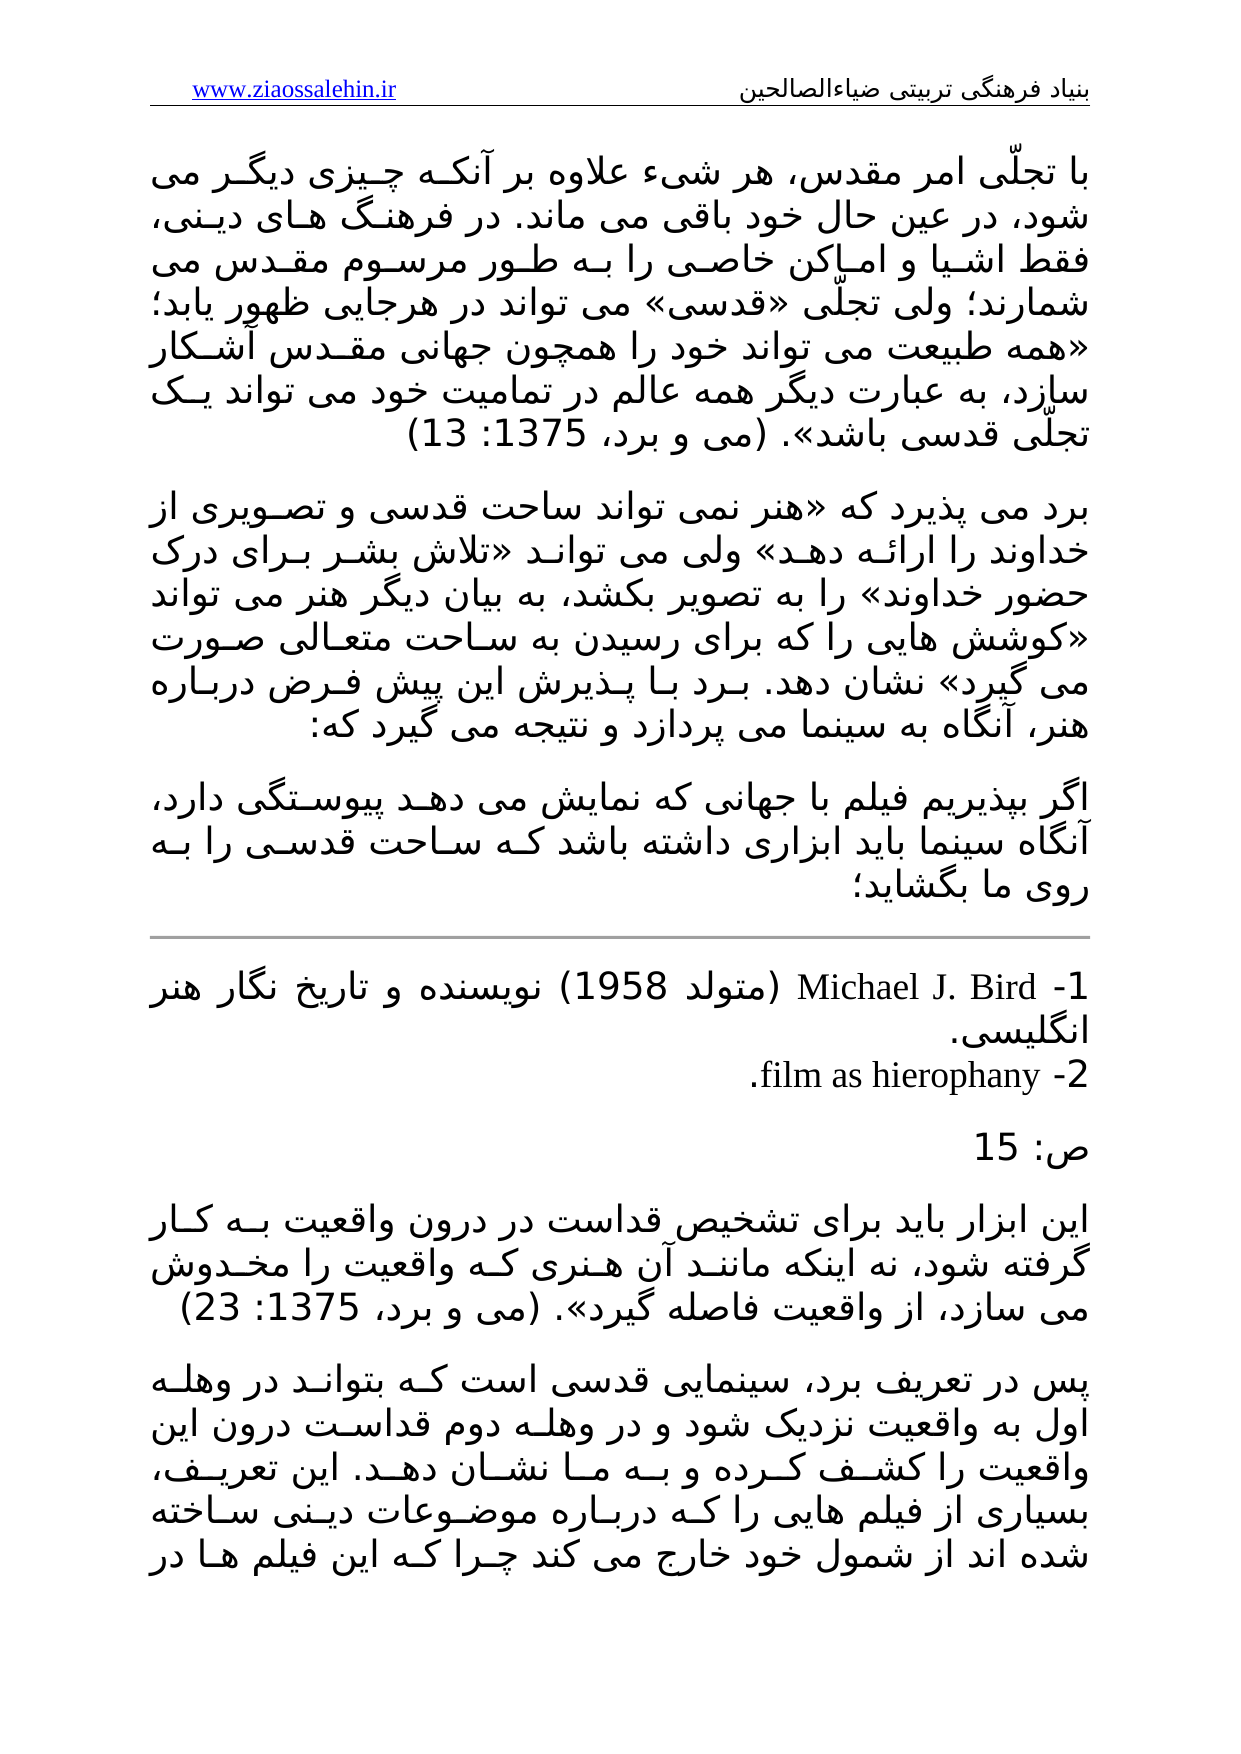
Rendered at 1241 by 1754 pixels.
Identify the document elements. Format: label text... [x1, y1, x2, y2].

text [150, 1358, 1090, 1576]
text 2- film as hierophany. [150, 1052, 1090, 1096]
text با تجلّی امر مقدس، هر شیء علاوه بر آنکه چیزی دیگر می شود، در عین حال خود باقی می ماند. در فرهنگ های دینی، فقط اشیا و اماکن خاصی را به طور مرسوم مقدس می شمارند؛ ولی تجلّی «قدسی» می تواند در هرجایی ظهور یابد؛ «همه طبیعت می تواند خود را همچون جهانی مقدس آشکار سازد، به عبارت دیگر همه عالم در تمامیت خود می تواند یک تجلّی قدسی باشد». (می و برد، 1375: 13) [150, 150, 1090, 456]
text برد می پذیرد که «هنر نمی تواند ساحت قدسی و تصویری از خداوند را ارائه دهد» ولی می تواند «تلاش بشر برای درک حضور خداوند» را به تصویر بکشد، به بیان دیگر هنر می تواند «کوشش هایی را که برای رسیدن به ساحت متعالی صورت می گیرد» نشان دهد. برد با پذیرش این پیش فرض درباره هنر، آنگاه به سینما می پردازد و نتیجه می گیرد که: [150, 485, 1090, 747]
text 1- Michael J. Bird (متولد 1958) نویسنده و تاریخ نگار هنر انگلیسی. [150, 964, 1090, 1052]
text ص: 15 [150, 1125, 1090, 1169]
text اگر بپذیریم فیلم با جهانی که نمایش می دهد پیوستگی دارد، آنگاه سینما باید ابزاری داشته باشد که ساحت قدسی را به روی ما بگشاید؛ [150, 776, 1090, 907]
text این ابزار باید برای تشخیص قداست در درون واقعیت به کار گرفته شود، نه اینکه مانند آن هنری که واقعیت را مخدوش می سازد، از واقعیت فاصله گیرد». (می و برد، 1375: 23) [150, 1198, 1090, 1329]
